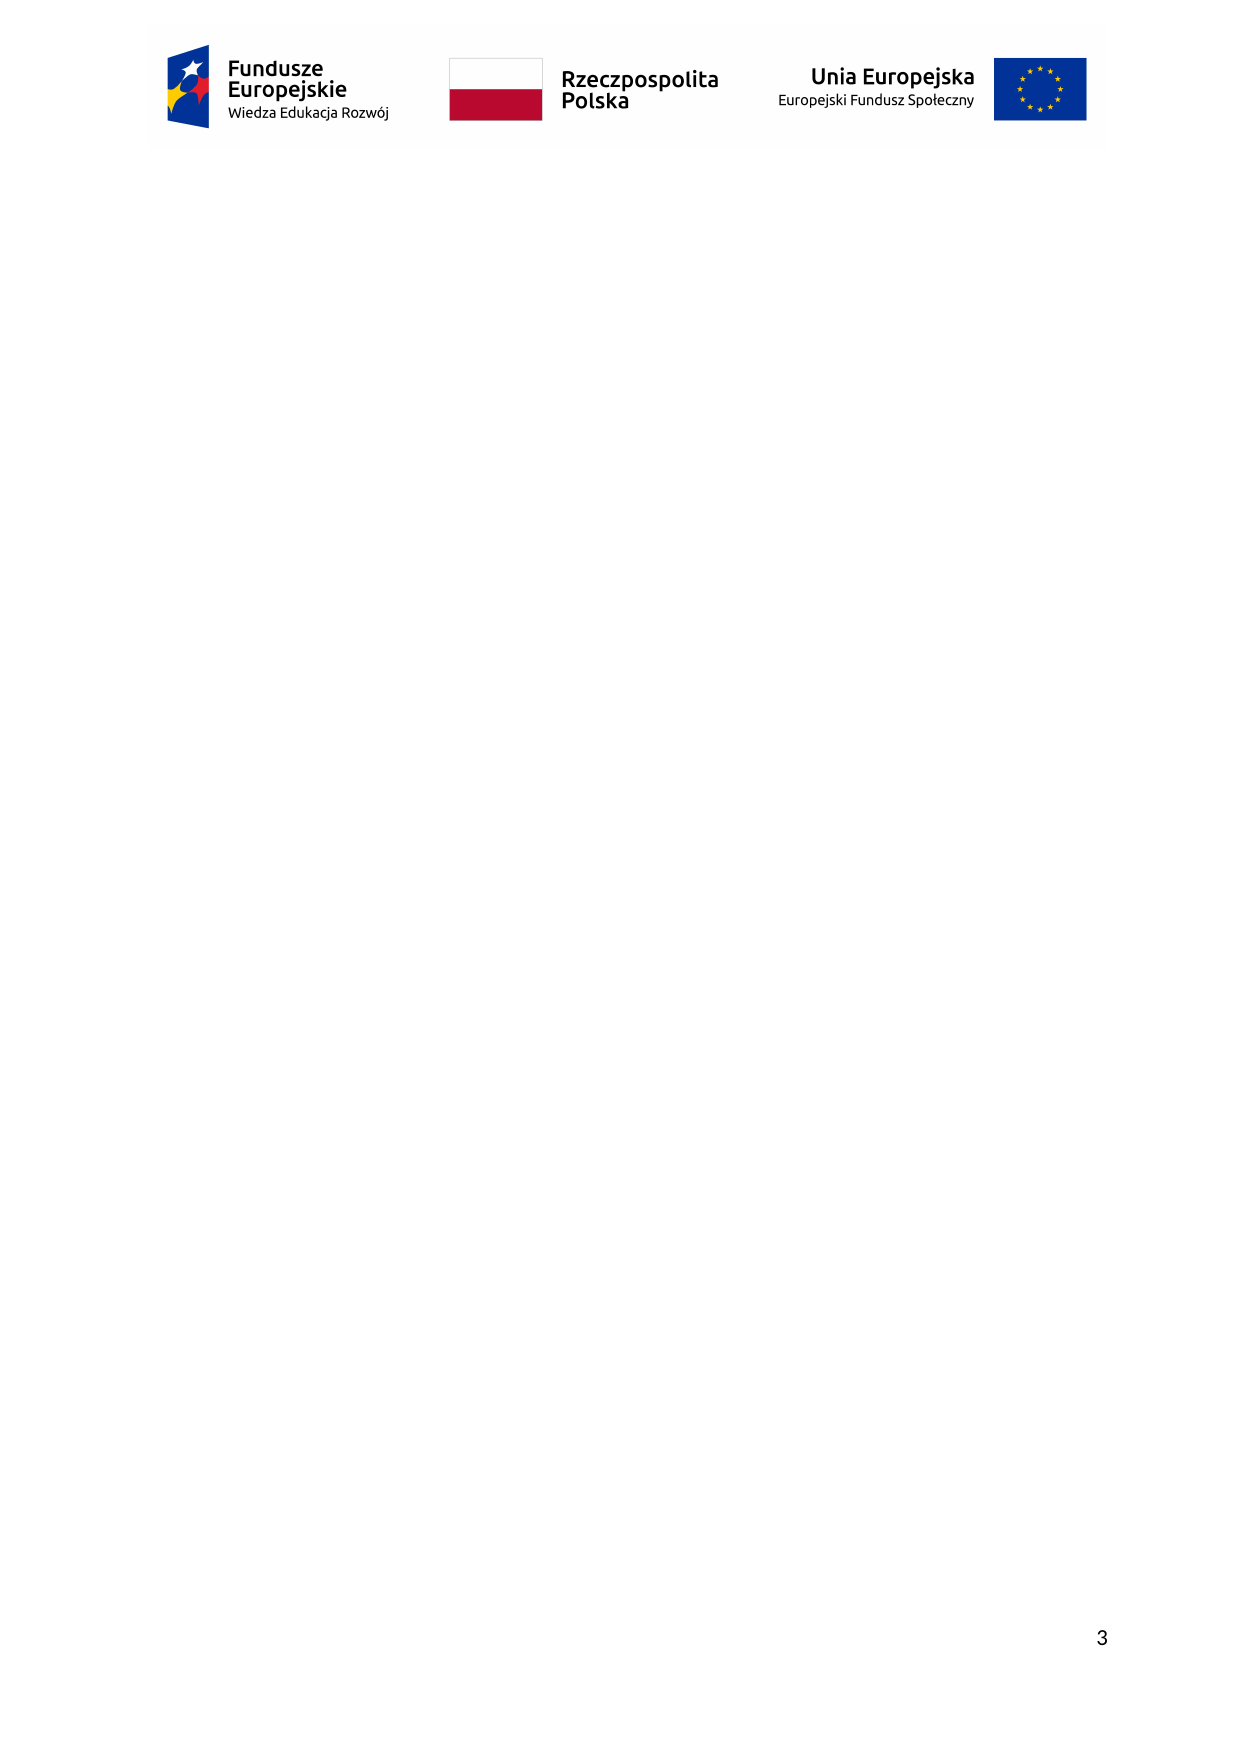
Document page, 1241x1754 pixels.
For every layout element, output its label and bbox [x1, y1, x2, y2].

picture [147, 25, 1107, 149]
